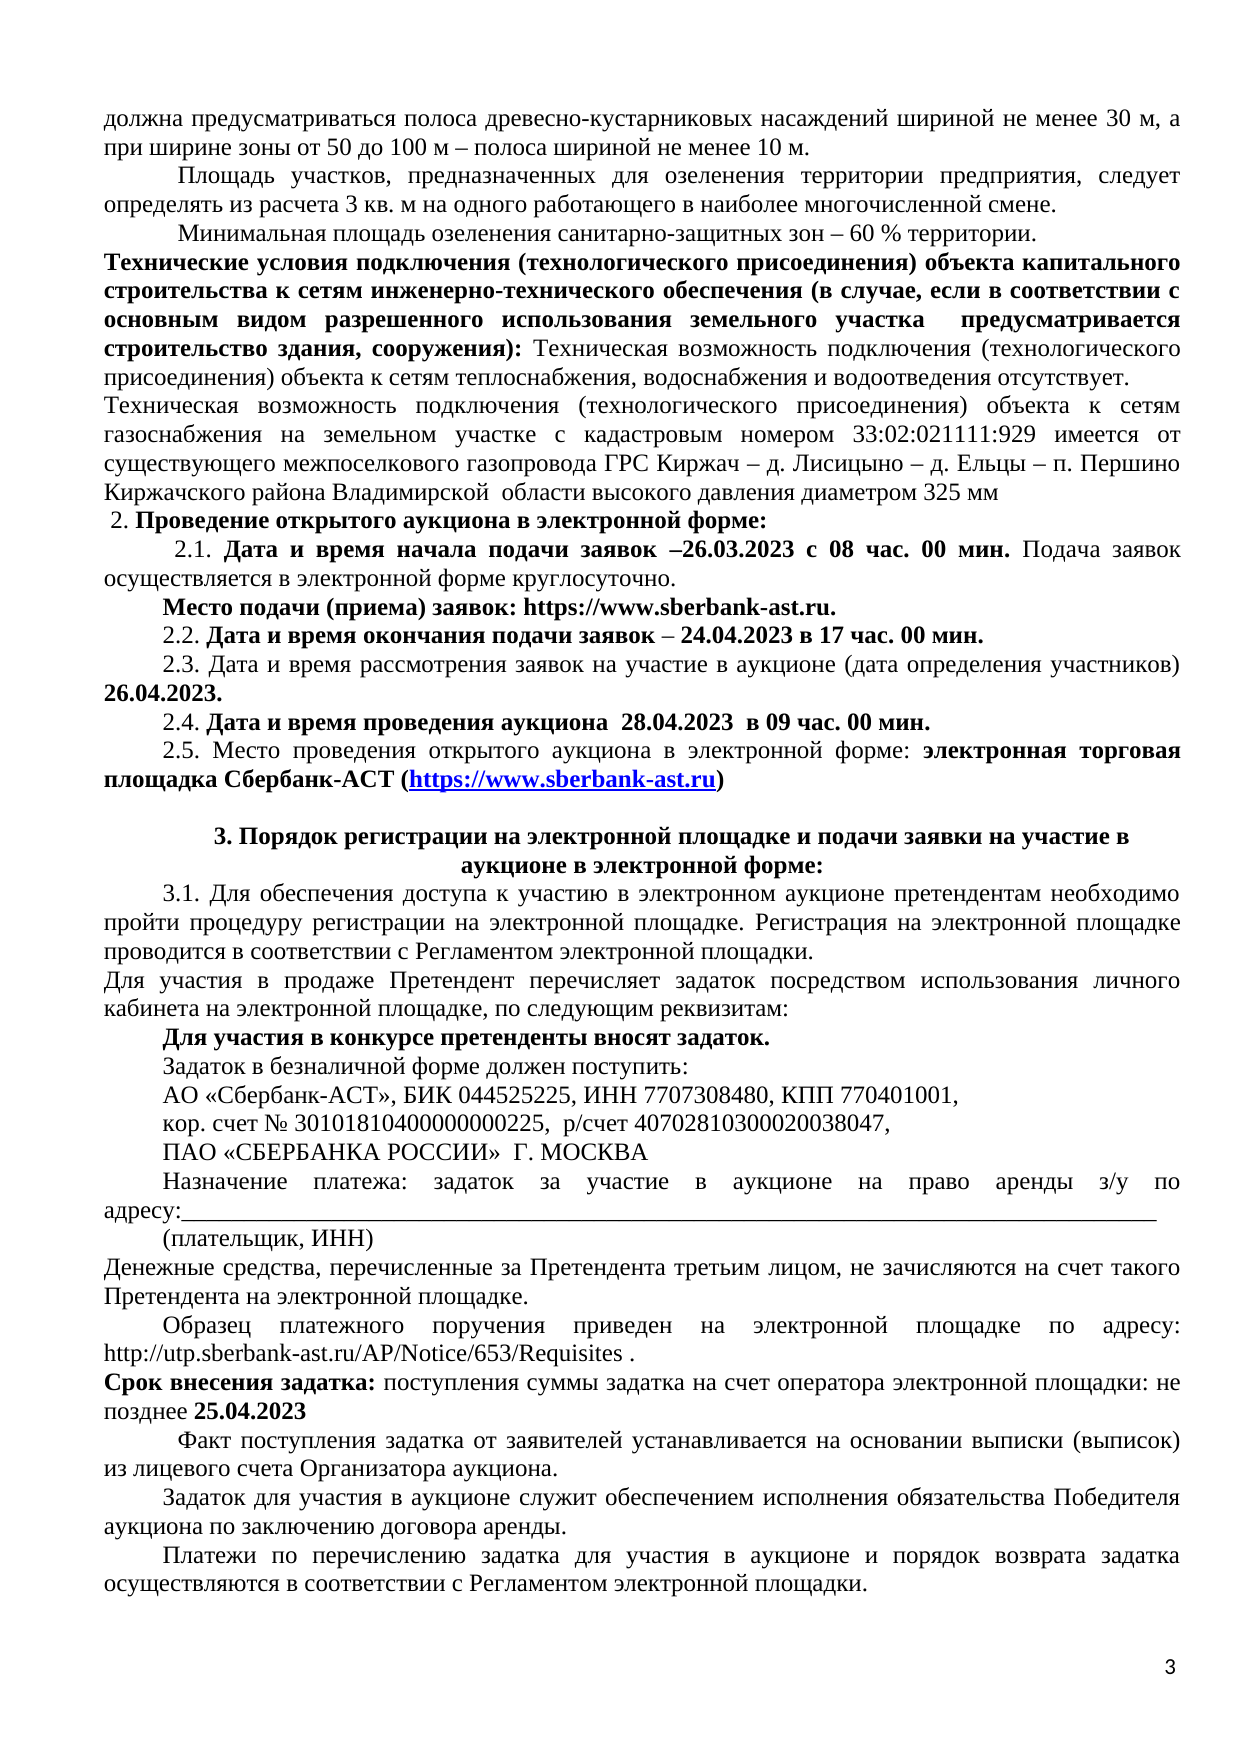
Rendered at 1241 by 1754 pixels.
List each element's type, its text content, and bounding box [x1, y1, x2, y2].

text Образец платежного поручения приведен на электронной площадке по адресу: http://utp.sberbank-ast.ru/AP/Notice/653/Requisites . [103, 1310, 1181, 1367]
text Платежи по перечислению задатка для участия в аукционе и порядок возврата задатка осуществляются в соответствии с Регламентом электронной площадки. [103, 1540, 1181, 1597]
text Технические условия подключения (технологического присоединения) объекта капитального строительства к сетям инженерно-технического обеспечения (в случае, если в соответствии с основным видом разрешенного использования земельного участка предусматривается строительство здания, сооружения): Техническая возможность подключения (технологического присоединения) объекта к сетям теплоснабжения, водоснабжения и водоотведения отсутствует. [103, 247, 1181, 391]
text Срок внесения задатка: поступления суммы задатка на счет оператора электронной площадки: не позднее 25.04.2023 [103, 1367, 1181, 1425]
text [103, 103, 1181, 161]
text Факт поступления задатка от заявителей устанавливается на основании выписки (выписок) из лицевого счета Организатора аукциона. [103, 1425, 1181, 1482]
text 2.2. Дата и время окончания подачи заявок – 24.04.2023 в 17 час. 00 мин. [103, 621, 1181, 649]
text 2. Проведение открытого аукциона в электронной форме: [103, 506, 1181, 534]
text 3. Порядок регистрации на электронной площадке и подачи заявки на участие в аукционе в электронной форме: [103, 821, 1181, 878]
text Минимальная площадь озеленения санитарно-защитных зон – 60 % территории. [103, 218, 1181, 247]
text Техническая возможность подключения (технологического присоединения) объекта к сетям газоснабжения на земельном участке с кадастровым номером 33:02:021111:929 имеется от существующего межпоселкового газопровода ГРС Киржач – д. Лисицыно – д. Ельцы – п. Першино Киржачского района Владимирской области высокого давления диаметром 325 мм [103, 391, 1181, 506]
text 2.5. Место проведения открытого аукциона в электронной форме: электронная торговая площадка Сбербанк-АСТ (https://www.sberbank-ast.ru) [103, 736, 1181, 793]
text Назначение платежа: задаток за участие в аукционе на право аренды з/у по адресу:______________________________________________________________________________ [103, 1166, 1181, 1223]
text кор. счет № 30101810400000000225, р/счет 40702810300020038047, [103, 1108, 1181, 1137]
text Площадь участков, предназначенных для озеленения территории предприятия, следует определять из расчета 3 кв. м на одного работающего в наиболее многочисленной смене. [103, 161, 1181, 218]
text Задаток в безналичной форме должен поступить: [103, 1051, 1181, 1080]
text АО «Сбербанк-АСТ», БИК 044525225, ИНН 7707308480, КПП 770401001, [103, 1080, 1181, 1108]
text (плательщик, ИНН) [103, 1223, 1181, 1252]
text 2.1. Дата и время начала подачи заявок –26.03.2023 с 08 час. 00 мин. Подача заявок осуществляется в электронной форме круглосуточно. [103, 534, 1181, 592]
text Место подачи (приема) заявок: https://www.sberbank-ast.ru. [103, 592, 1181, 621]
text Денежные средства, перечисленные за Претендента третьим лицом, не зачисляются на счет такого Претендента на электронной площадке. [103, 1252, 1181, 1310]
text ПАО «СБЕРБАНКА РОССИИ» Г. МОСКВА [103, 1137, 1181, 1166]
text Для участия в конкурсе претенденты вносят задаток. [103, 1022, 1181, 1051]
text Задаток для участия в аукционе служит обеспечением исполнения обязательства Победителя аукциона по заключению договора аренды. [103, 1482, 1181, 1540]
text 3.1. Для обеспечения доступа к участию в электронном аукционе претендентам необходимо пройти процедуру регистрации на электронной площадке. Регистрация на электронной площадке проводится в соответствии с Регламентом электронной площадки. [103, 878, 1181, 965]
text 2.3. Дата и время рассмотрения заявок на участие в аукционе (дата определения участников) 26.04.2023. [103, 649, 1181, 707]
text Для участия в продаже Претендент перечисляет задаток посредством использования личного кабинета на электронной площадке, по следующим реквизитам: [103, 965, 1181, 1022]
text 2.4. Дата и время проведения аукциона 28.04.2023 в 09 час. 00 мин. [103, 707, 1181, 736]
